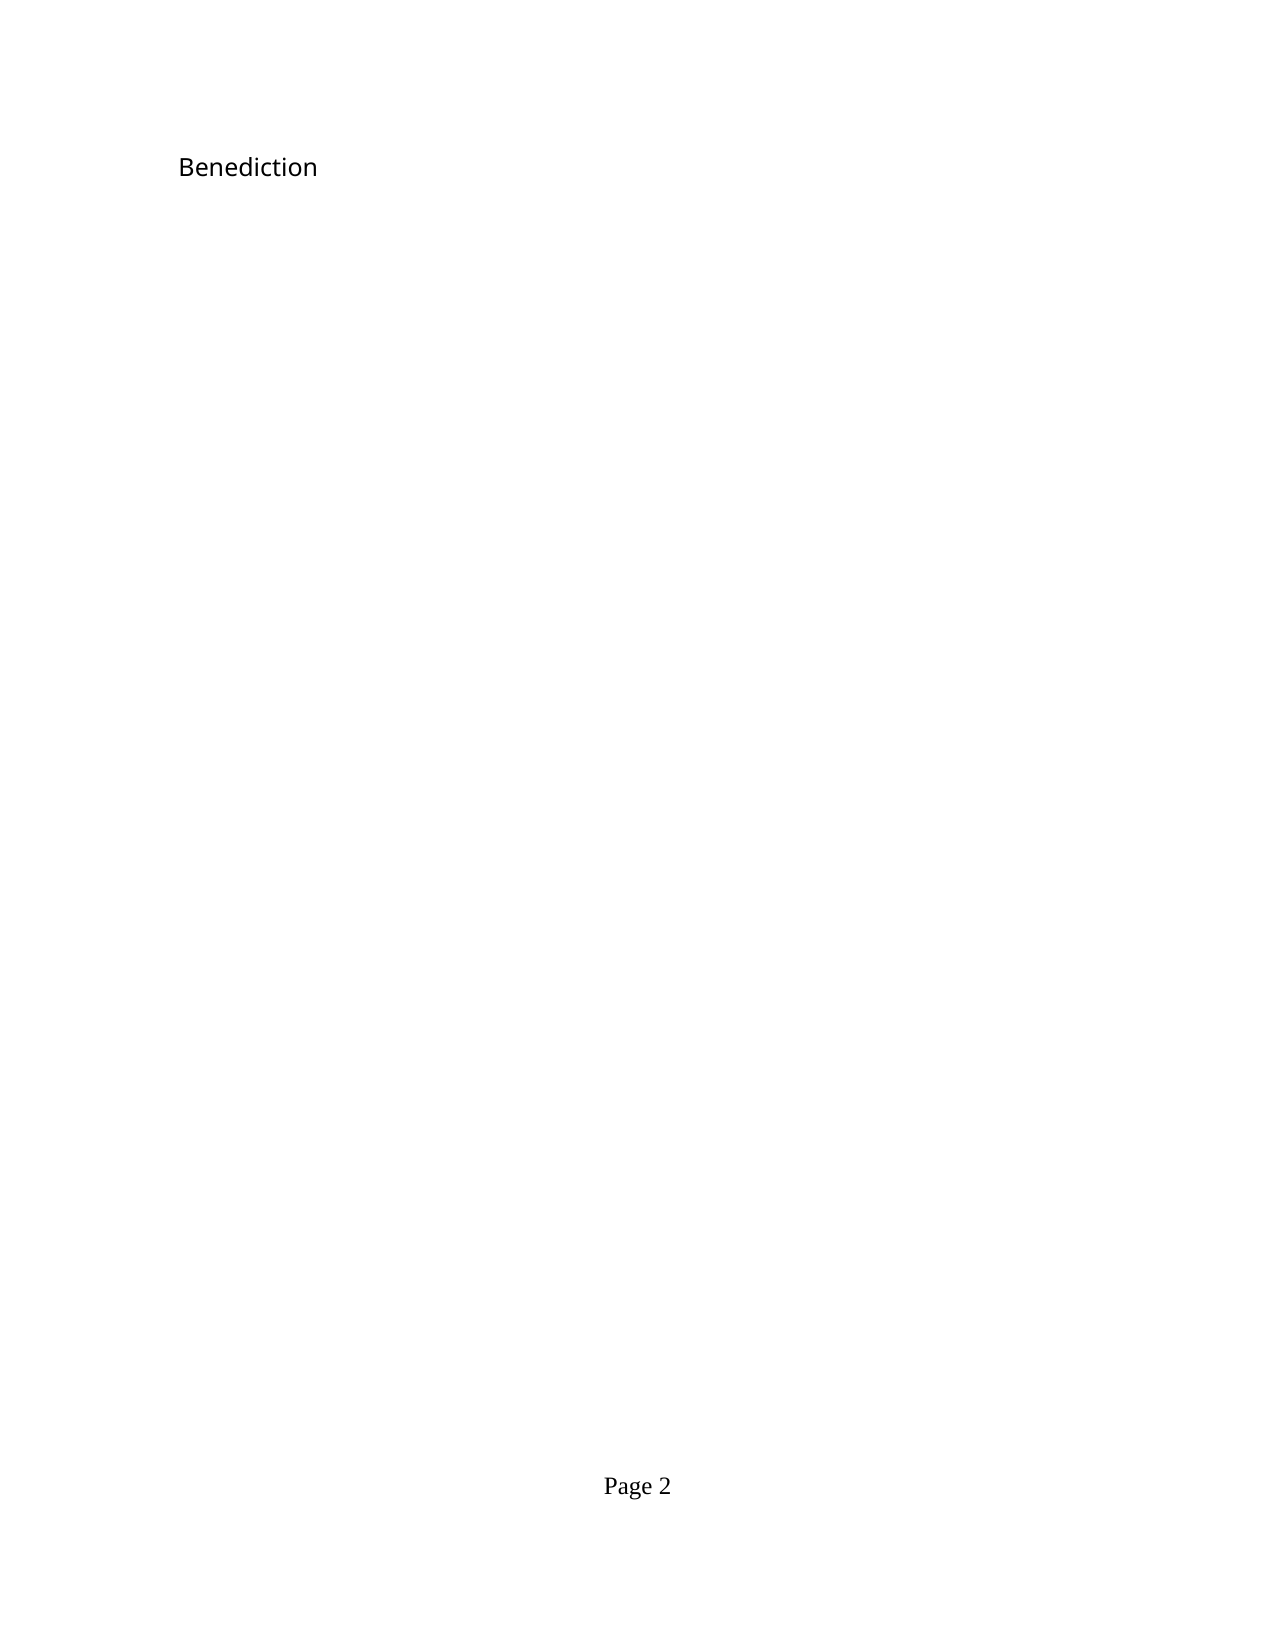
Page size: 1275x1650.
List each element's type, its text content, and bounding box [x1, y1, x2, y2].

text Benediction [178, 150, 1125, 184]
